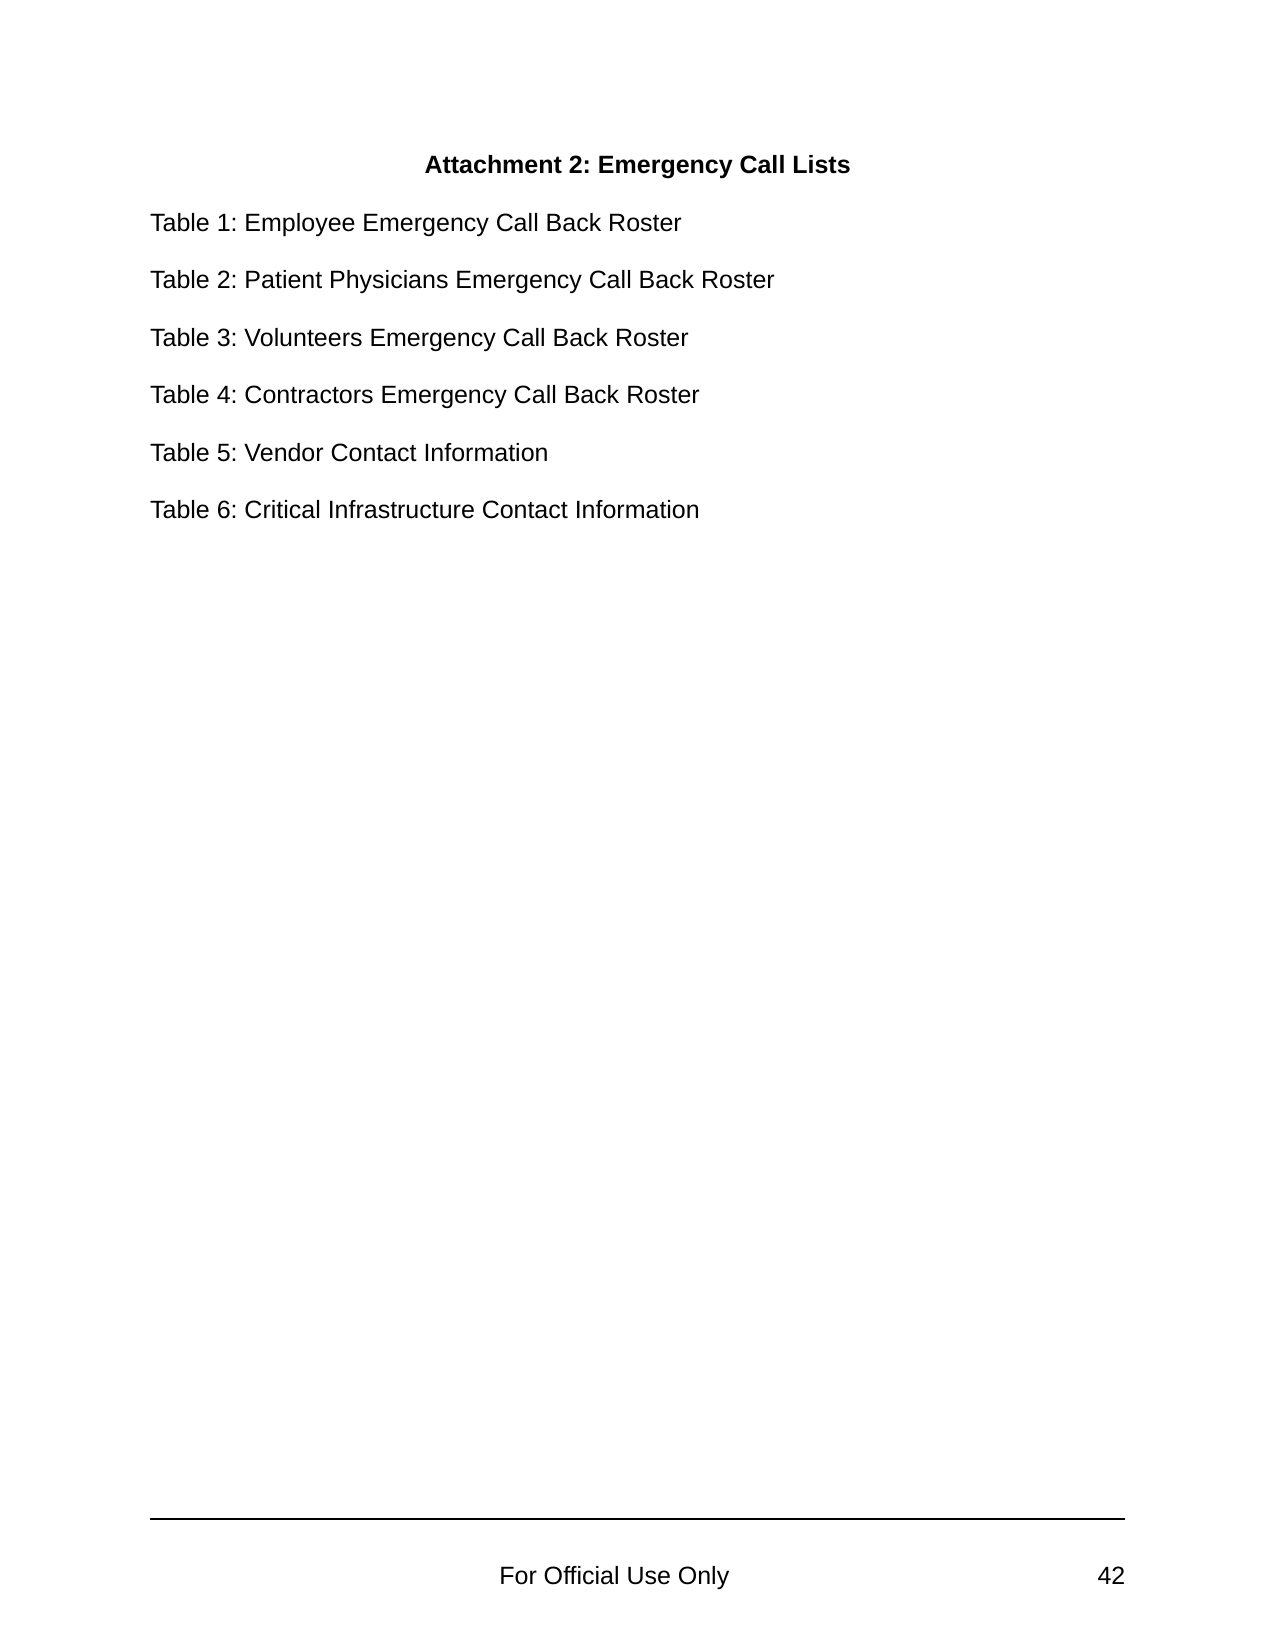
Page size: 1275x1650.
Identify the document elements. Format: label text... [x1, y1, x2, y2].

text Table 3: Volunteers Emergency Call Back Roster [150, 322, 1125, 351]
text Table 4: Contractors Emergency Call Back Roster [150, 380, 1125, 409]
text Attachment 2: Emergency Call Lists [150, 150, 1125, 179]
text Table 6: Critical Infrastructure Contact Information [150, 495, 1125, 524]
text Table 1: Employee Emergency Call Back Roster [150, 207, 1125, 236]
text Table 2: Patient Physicians Emergency Call Back Roster [150, 265, 1125, 294]
text Table 5: Vendor Contact Information [150, 437, 1125, 466]
